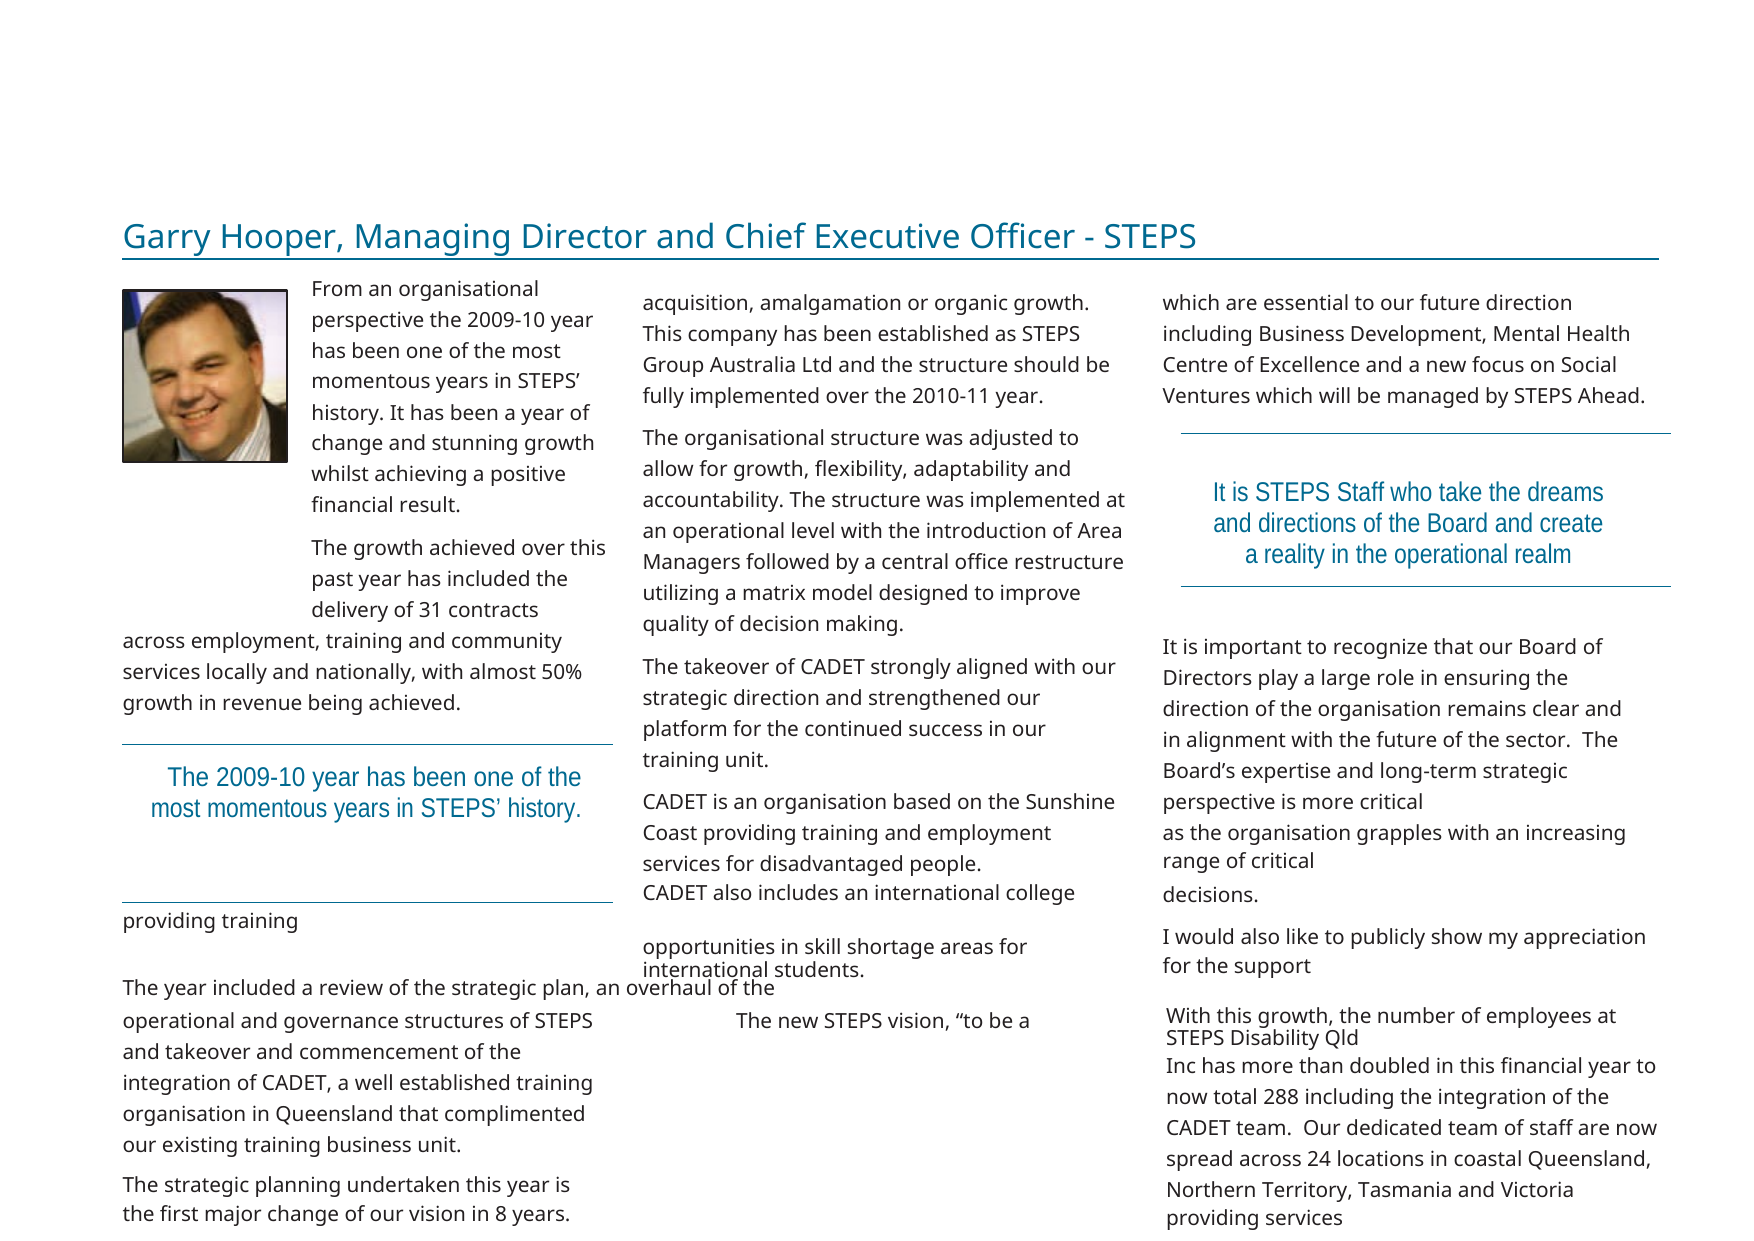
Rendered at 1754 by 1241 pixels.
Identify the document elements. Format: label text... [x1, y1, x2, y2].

text I would also like to publicly show my appreciation for the support [1162, 922, 1673, 979]
text From an organisational perspective the 2009-10 year has been one of the most momentous years in STEPS’ history. It has been a year of change and stunning growth whilst achieving a positive financial result. [311, 274, 607, 519]
text With this growth, the number of employees at STEPS Disability Qld [1166, 1006, 1673, 1049]
text as the organisation grapples with an increasing range of critical [1162, 818, 1673, 875]
text which are essential to our future direction including Business Development, Mental Health Centre of Excellence and a new focus on Social Ventures which will be managed by STEPS Ahead. [1162, 288, 1668, 409]
text operational and governance structures of STEPS and takeover and commencement of the integration of CADET, a well established training organisation in Queensland that complimented our existing training business unit. [122, 1006, 609, 1159]
text CADET also includes an international college providing training [122, 878, 1102, 934]
text The growth achieved over this past year has included the delivery of 31 contracts [311, 533, 610, 623]
text across employment, training and community services locally and nationally, with almost 50% growth in revenue being achieved. [122, 626, 598, 716]
text The strategic planning undertaken this year is the first major change of our vision in 8 years. The new STEPS vision, “to be a [122, 1170, 589, 1227]
text The organisational structure was adjusted to allow for growth, flexibility, adaptability and accountability. The structure was implemented at an operational level with the introduction of Area Managers followed by a central office restructure utilizing a matrix model designed to improve quality of decision making. [642, 423, 1129, 638]
picture [124, 292, 286, 461]
text The year included a review of the strategic plan, an overhaul of the [122, 982, 1102, 999]
text Northern Territory, Tasmania and Victoria providing services [1166, 1175, 1673, 1232]
text The strategic planning undertaken this year is the first major change of our vision in 8 years. The new STEPS vision, “to be a [736, 1006, 1113, 1035]
subtitle The 2009-10 year has been one of the most momentous years in STEPS’ history. [151, 761, 598, 824]
text CADET is an organisation based on the Sunshine Coast providing training and employment services for disadvantaged people. [642, 787, 1129, 878]
text decisions. [1162, 880, 1673, 908]
text Garry Hooper, Managing Director and Chief Executive Officer - STEPS [122, 206, 1673, 260]
text Inc has more than doubled in this financial year to now total 288 including the integration of the CADET team. Our dedicated team of staff are now spread across 24 locations in coastal Queensland, [1166, 1051, 1673, 1173]
subtitle It is STEPS Staff who take the dreams and directions of the Board and create a reality in the operational realm [1207, 476, 1609, 569]
text The takeover of CADET strongly aligned with our strategic direction and strengthened our platform for the continued success in our training unit. [642, 652, 1129, 773]
text opportunities in skill shortage areas for international students. [642, 937, 1102, 982]
text acquisition, amalgamation or organic growth. This company has been established as STEPS Group Australia Ltd and the structure should be fully implemented over the 2010-11 year. [642, 288, 1120, 409]
text It is important to recognize that our Board of Directors play a large role in ensuring the direction of the organisation remains clear and in alignment with the future of the sector. The Board’s expertise and long-term strategic perspective is more critical [1162, 632, 1642, 815]
